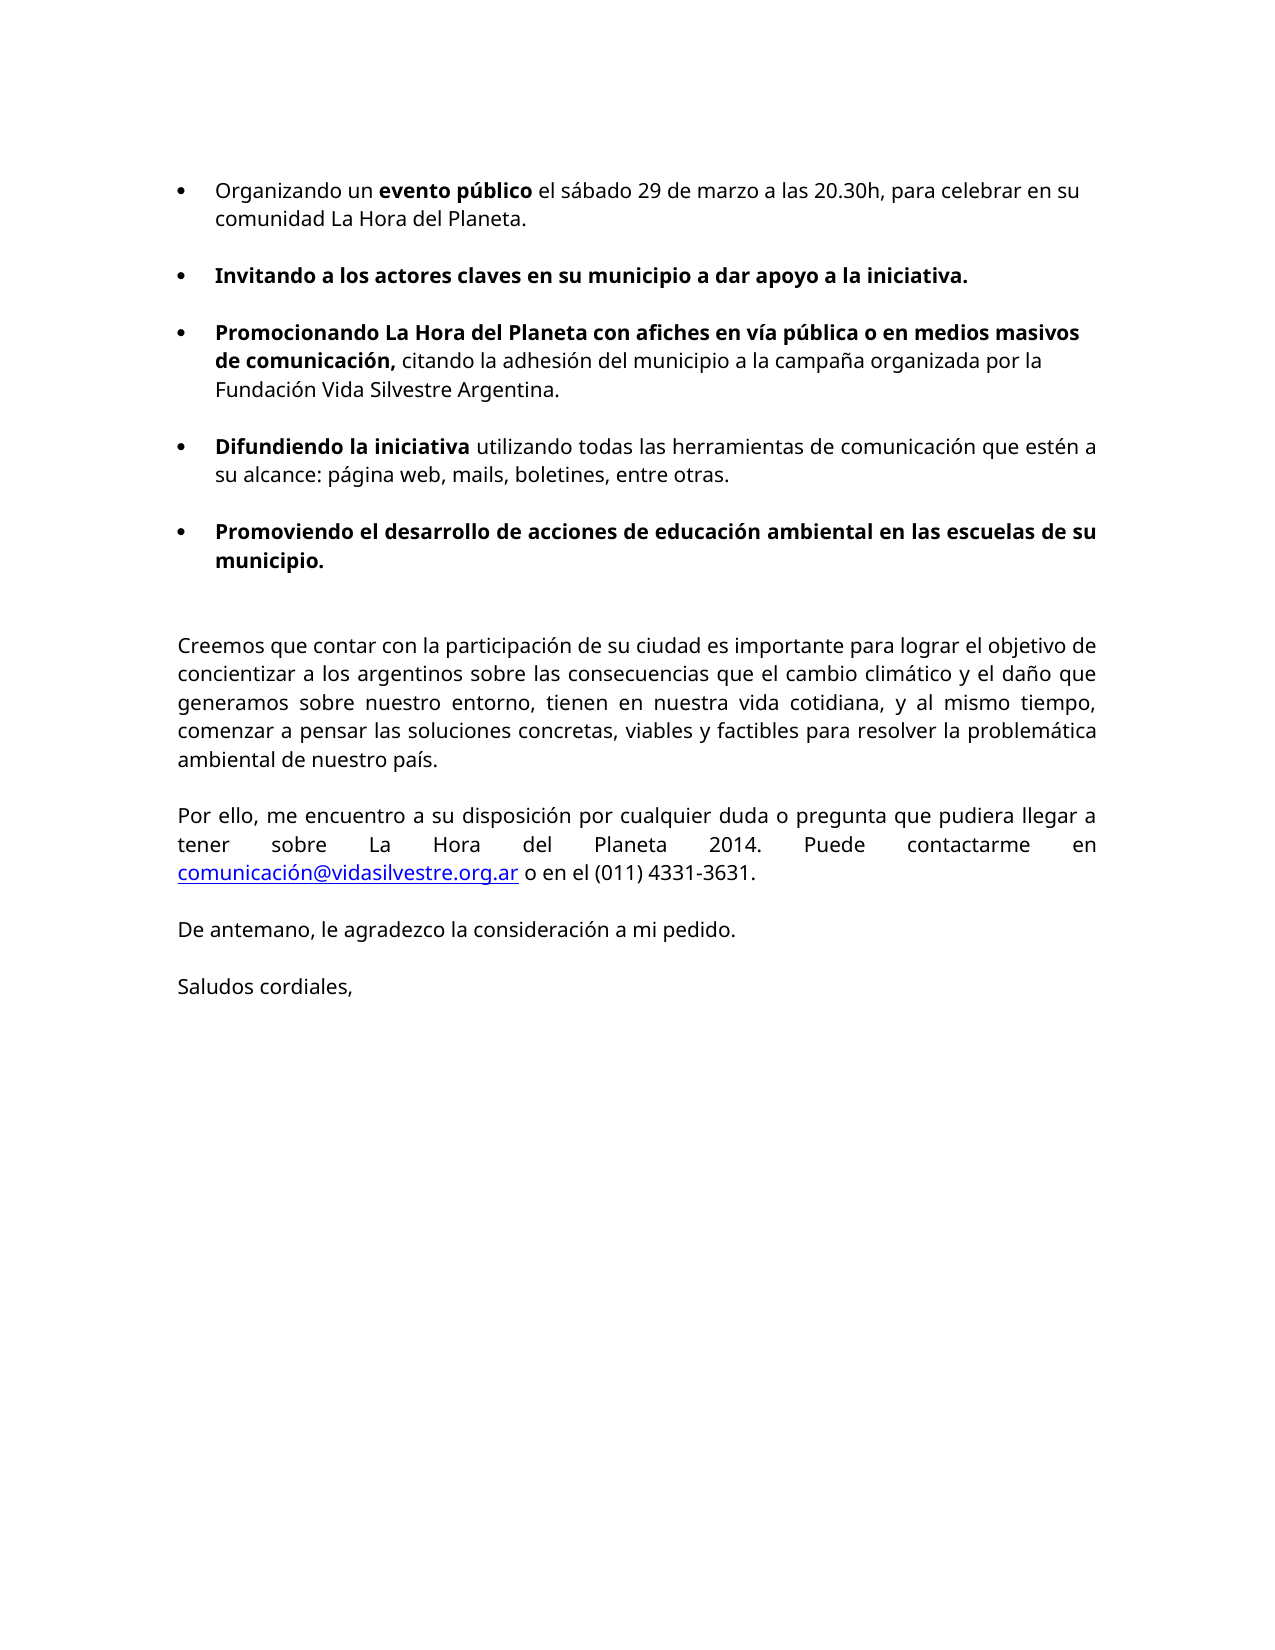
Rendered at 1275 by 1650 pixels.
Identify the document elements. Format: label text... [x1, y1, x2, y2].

list Organizando un evento público el sábado 29 de marzo a las 20.30h, para celebrar en su comunidad La Hora del Planeta. [177, 176, 1098, 233]
text Saludos cordiales, [177, 972, 1098, 1001]
text De antemano, le agradezco la consideración a mi pedido. [177, 915, 1098, 944]
text Por ello, me encuentro a su disposición por cualquier duda o pregunta que pudiera llegar a tener sobre La Hora del Planeta 2014. Puede contactarme en comunicación@vidasilvestre.org.ar o en el (011) 4331-3631. [177, 802, 1098, 887]
text Creemos que contar con la participación de su ciudad es importante para lograr el objetivo de concientizar a los argentinos sobre las consecuencias que el cambio climático y el daño que generamos sobre nuestro entorno, tienen en nuestra vida cotidiana, y al mismo tiempo, comenzar a pensar las soluciones concretas, viables y factibles para resolver la problemática ambiental de nuestro país. [177, 631, 1098, 773]
list Difundiendo la iniciativa utilizando todas las herramientas de comunicación que estén a su alcance: página web, mails, boletines, entre otras. [177, 432, 1098, 489]
list Invitando a los actores claves en su municipio a dar apoyo a la iniciativa. [177, 261, 1098, 290]
list Promoviendo el desarrollo de acciones de educación ambiental en las escuelas de su municipio. [177, 517, 1098, 574]
list Promocionando La Hora del Planeta con afiches en vía pública o en medios masivos de comunicación, citando la adhesión del municipio a la campaña organizada por la Fundación Vida Silvestre Argentina. [177, 318, 1098, 403]
